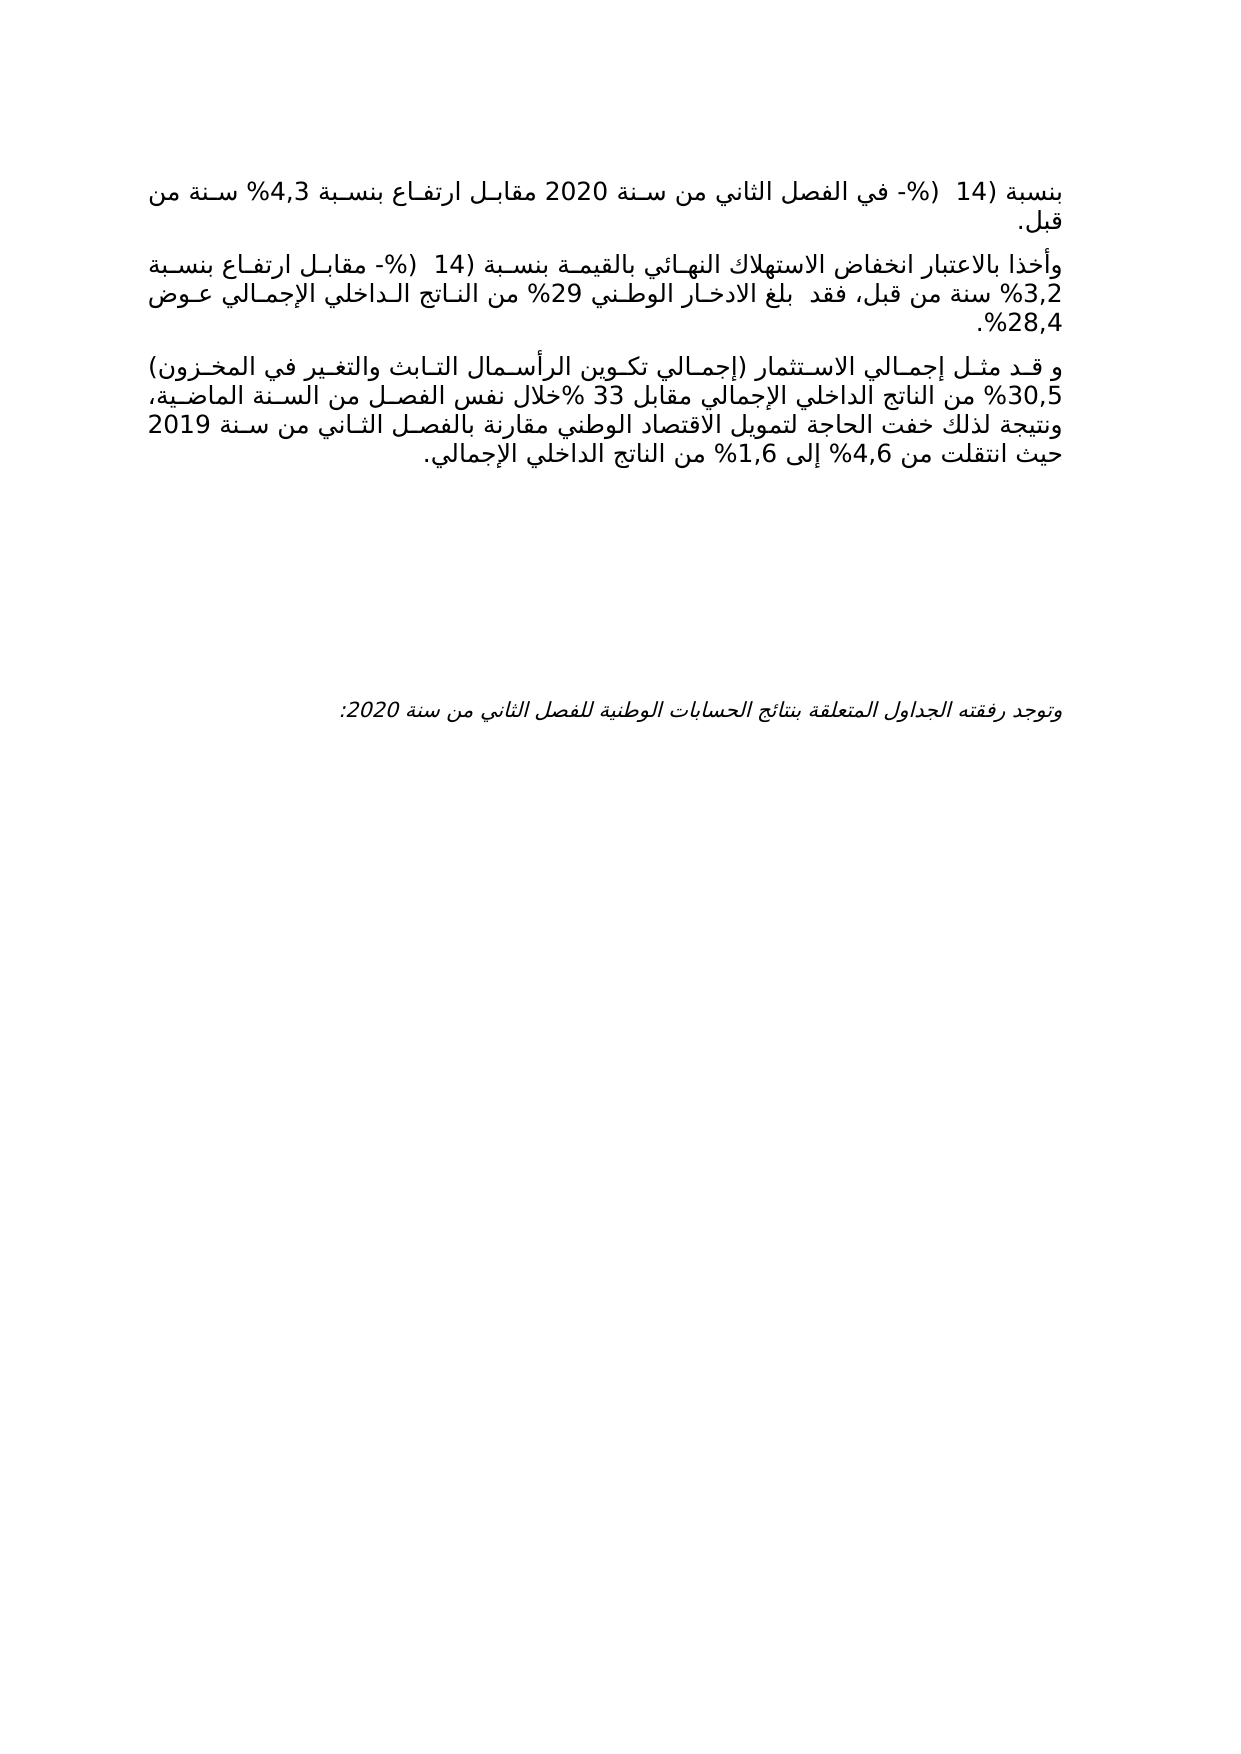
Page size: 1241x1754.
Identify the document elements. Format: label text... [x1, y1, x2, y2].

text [148, 177, 1063, 236]
text وأخذا بالاعتبار انخفاض الاستهلاك النهائي بالقيمة بنسبة (14 (%- مقابل ارتفاع بنسبة 3,2% سنة من قبل، فقد بلغ الادخار الوطني 29% من الناتج الداخلي الإجمالي عوض 28,4%. [148, 250, 1063, 337]
text و قد مثل إجمالي الاستثمار (إجمالي تكوين الرأسمال التابث والتغير في المخزون) 30,5% من الناتج الداخلي الإجمالي مقابل 33 %خلال نفس الفصل من السنة الماضية، ونتيجة لذلك خفت الحاجة لتمويل الاقتصاد الوطني مقارنة بالفصل الثاني من سنة 2019 حيث انتقلت من 4,6% إلى 1,6% من الناتج الداخلي الإجمالي. [148, 352, 1063, 468]
text وتوجد رفقته الجداول المتعلقة بنتائج الحسابات الوطنية للفصل الثاني من سنة 2020: [148, 698, 1063, 723]
